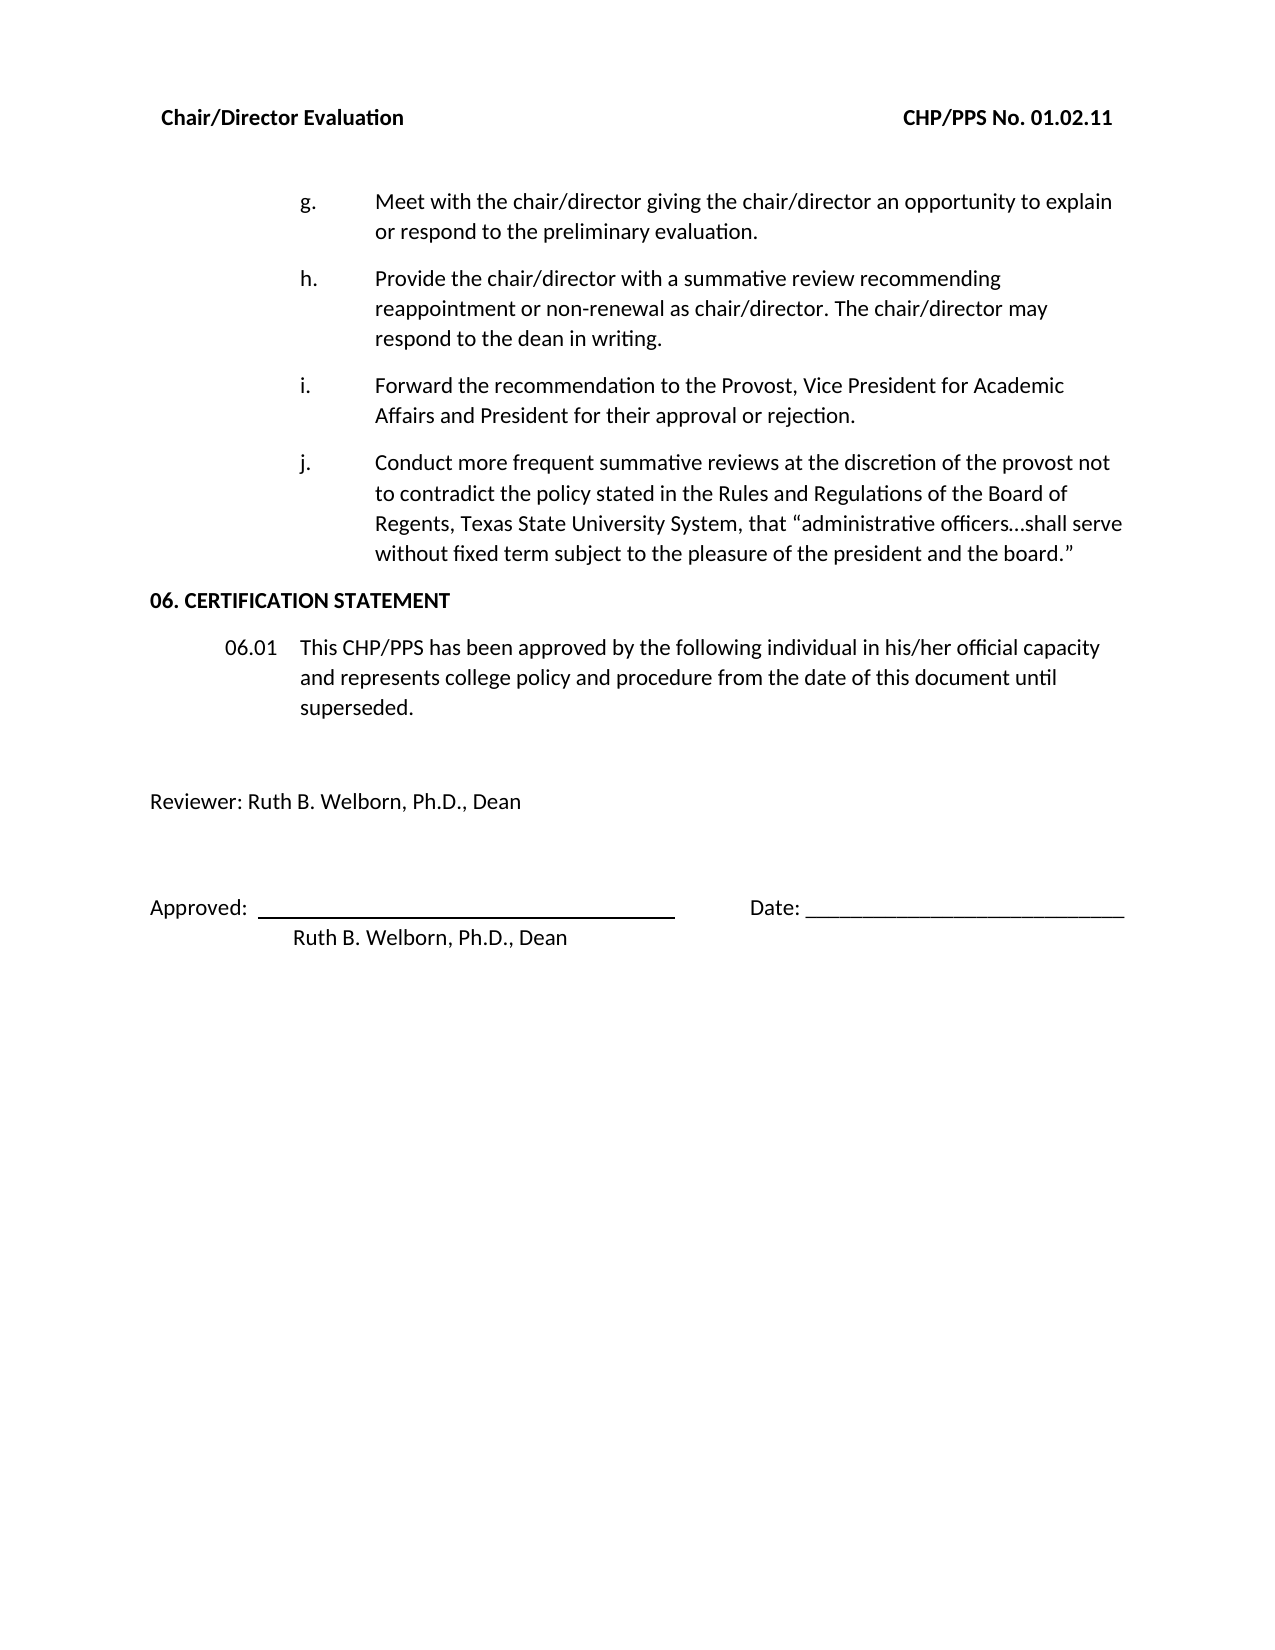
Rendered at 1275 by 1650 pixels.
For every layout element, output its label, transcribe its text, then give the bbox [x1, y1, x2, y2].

text Ruth B. Welborn, Ph.D., Dean [171, 923, 1131, 951]
text i. Forward the recommendation to the Provost, Vice President for Academic Affairs and President for their approval or rejection. [300, 371, 1125, 430]
text h. Provide the chair/director with a summative review recommending reappointment or non-renewal as chair/director. The chair/director may respond to the dean in writing. [300, 264, 1125, 353]
text Reviewer: Ruth B. Welborn, Ph.D., Dean [150, 787, 1125, 815]
text 06.01 This CHP/PPS has been approved by the following individual in his/her official capacity and represents college policy and procedure from the date of this document until superseded. [225, 633, 1125, 721]
text Approved: Date: ____________________________ [150, 893, 1131, 921]
text 06. CERTIFICATION STATEMENT [150, 586, 1125, 614]
text j. Conduct more frequent summative reviews at the discretion of the provost not to contradict the policy stated in the Rules and Regulations of the Board of Regents, Texas State University System, that “administrative officers…shall serve without fixed term subject to the pleasure of the president and the board.” [300, 448, 1125, 567]
text g. Meet with the chair/director giving the chair/director an opportunity to explain or respond to the preliminary evaluation. [300, 187, 1125, 245]
